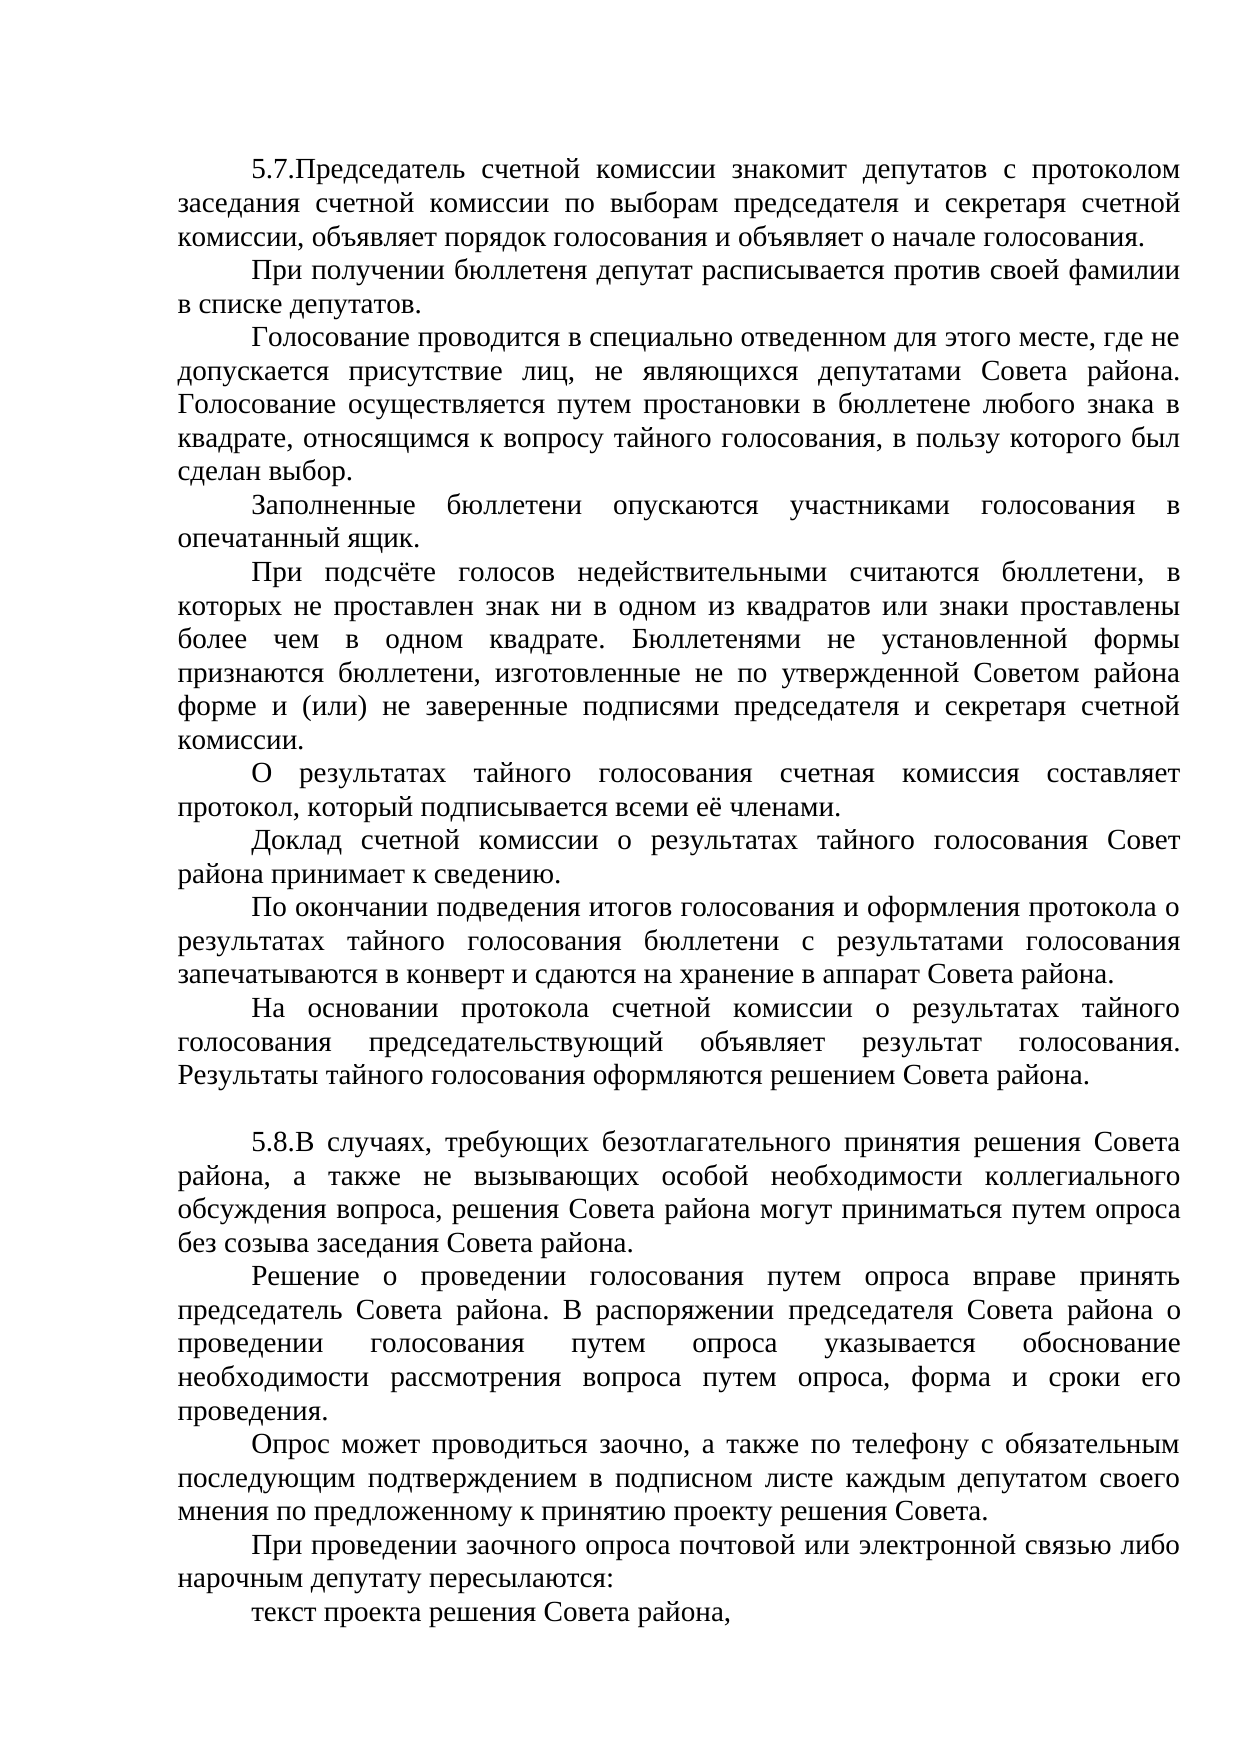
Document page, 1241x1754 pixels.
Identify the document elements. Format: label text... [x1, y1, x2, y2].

text При получении бюллетеня депутат расписывается против своей фамилии в списке депутатов. [177, 252, 1181, 319]
text текст проекта решения Совета района, [177, 1594, 1181, 1627]
text При подсчёте голосов недействительными считаются бюллетени, в которых не проставлен знак ни в одном из квадратов или знаки проставлены более чем в одном квадрате. Бюллетенями не установленной формы признаются бюллетени, изготовленные не по утвержденной Советом района форме и (или) не заверенные подписями председателя и секретаря счетной комиссии. [177, 554, 1181, 755]
text Заполненные бюллетени опускаются участниками голосования в опечатанный ящик. [177, 487, 1181, 554]
text При проведении заочного опроса почтовой или электронной связью либо нарочным депутату пересылаются: [177, 1527, 1181, 1594]
text 5.8.В случаях, требующих безотлагательного принятия решения Совета района, а также не вызывающих особой необходимости коллегиального обсуждения вопроса, решения Совета района могут приниматься путем опроса без созыва заседания Совета района. [177, 1124, 1181, 1258]
text На основании протокола счетной комиссии о результатах тайного голосования председательствующий объявляет результат голосования. Результаты тайного голосования оформляются решением Совета района. [177, 990, 1181, 1091]
text Решение о проведении голосования путем опроса вправе принять председатель Совета района. В распоряжении председателя Совета района о проведении голосования путем опроса указывается обоснование необходимости рассмотрения вопроса путем опроса, форма и сроки его проведения. [177, 1258, 1181, 1426]
text О результатах тайного голосования счетная комиссия составляет протокол, который подписывается всеми её членами. [177, 755, 1181, 822]
text 5.7.Председатель счетной комиссии знакомит депутатов с протоколом заседания счетной комиссии по выборам председателя и секретаря счетной комиссии, объявляет порядок голосования и объявляет о начале голосования. [177, 152, 1181, 252]
text Голосование проводится в специально отведенном для этого месте, где не допускается присутствие лиц, не являющихся депутатами Совета района. Голосование осуществляется путем простановки в бюллетене любого знака в квадрате, относящимся к вопросу тайного голосования, в пользу которого был сделан выбор. [177, 319, 1181, 487]
text Опрос может проводиться заочно, а также по телефону с обязательным последующим подтверждением в подписном листе каждым депутатом своего мнения по предложенному к принятию проекту решения Совета. [177, 1426, 1181, 1527]
text Доклад счетной комиссии о результатах тайного голосования Совет района принимает к сведению. [177, 822, 1181, 889]
text По окончании подведения итогов голосования и оформления протокола о результатах тайного голосования бюллетени с результатами голосования запечатываются в конверт и сдаются на хранение в аппарат Совета района. [177, 889, 1181, 990]
